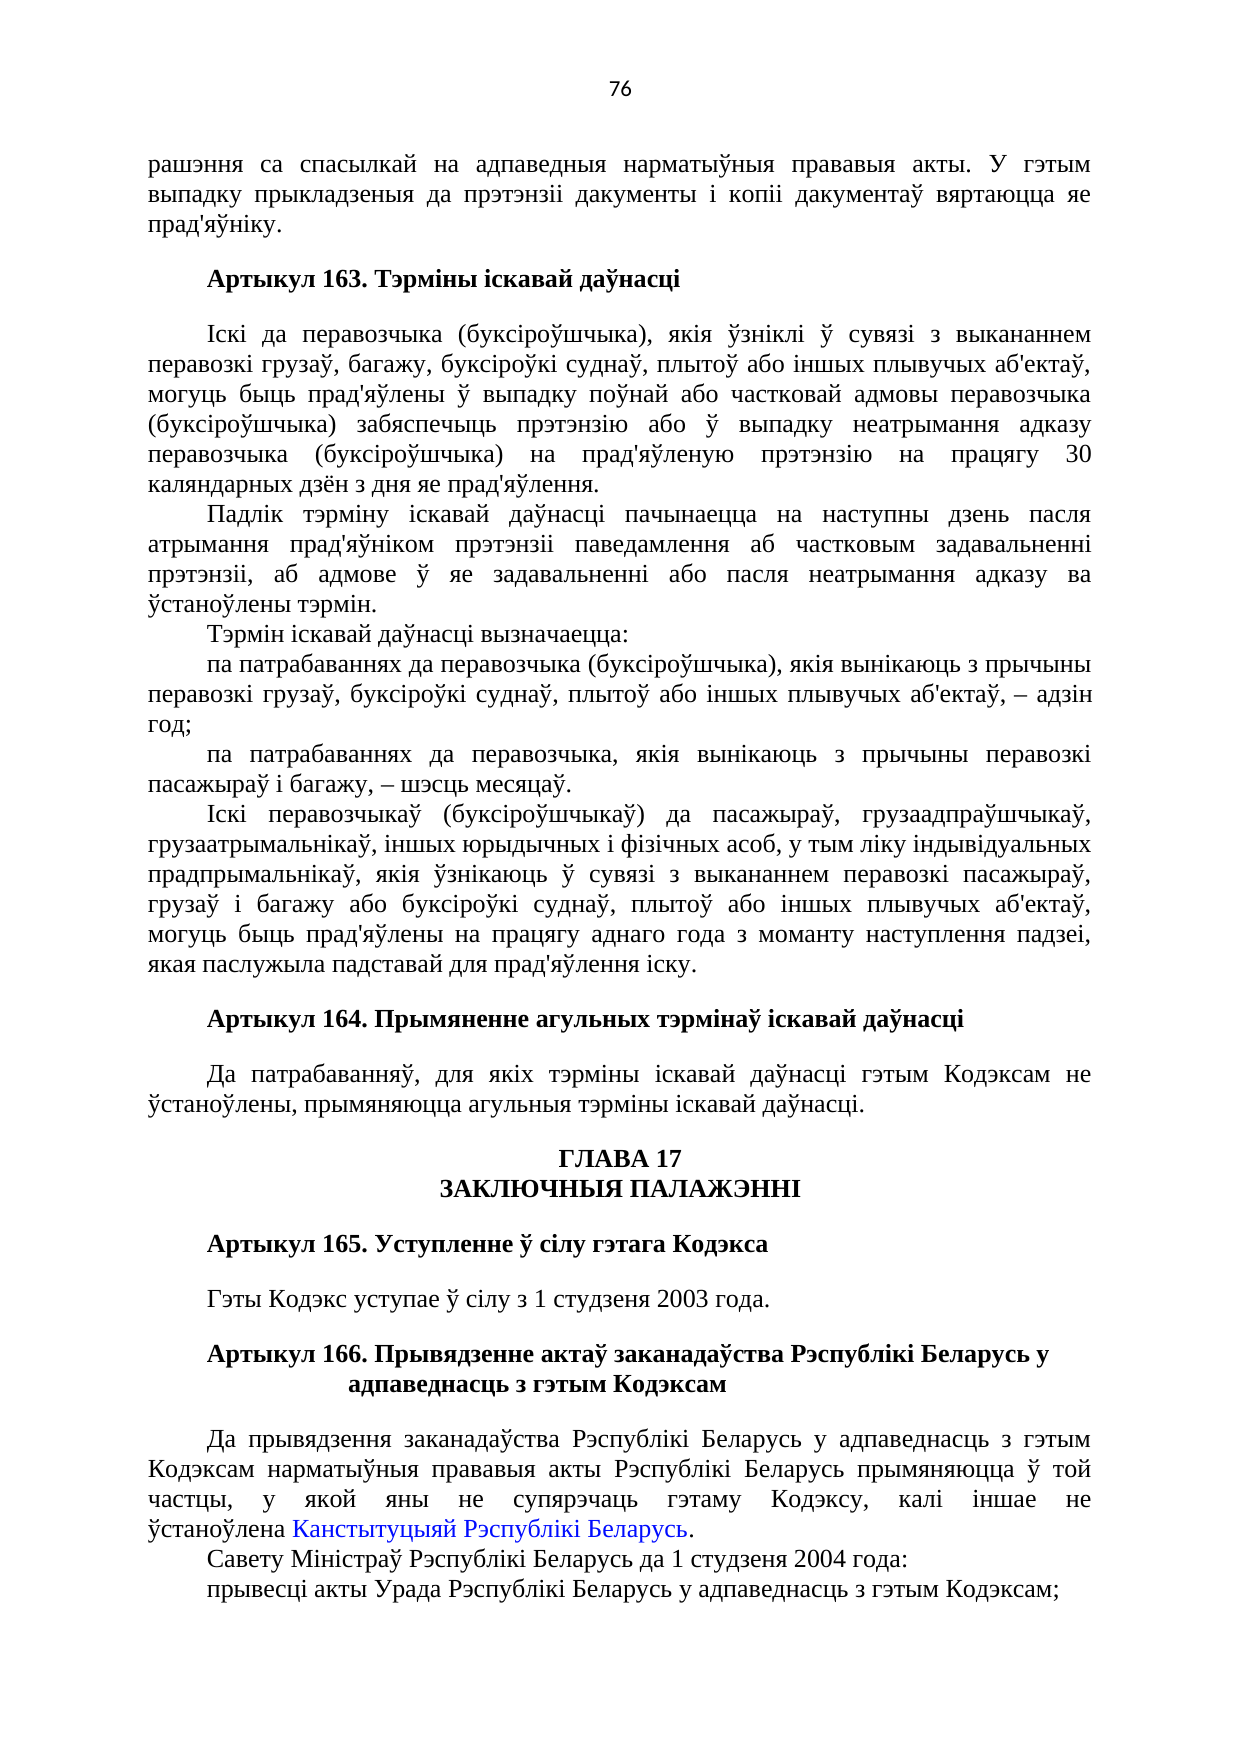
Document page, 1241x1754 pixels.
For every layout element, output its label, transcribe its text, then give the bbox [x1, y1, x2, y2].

text Савету Міністраў Рэспублікі Беларусь да 1 студзеня 2004 года: [148, 1543, 1093, 1573]
text Артыкул 164. Прымяненне агульных тэрмінаў іскавай даўнасці [207, 1003, 1093, 1033]
text Тэрмін іскавай даўнасці вызначаецца: [148, 618, 1093, 648]
text па патрабаваннях да перавозчыка (буксіроўшчыка), якія вынікаюць з прычыны перавозкі грузаў, буксіроўкі суднаў, плытоў або іншых плывучых аб'ектаў, – адзін год; [148, 648, 1093, 738]
text Да патрабаванняў, для якіх тэрміны іскавай даўнасці гэтым Кодэксам не ўстаноўлены, прымяняюцца агульныя тэрміны іскавай даўнасці. [148, 1058, 1093, 1118]
text прывесці акты Урада Рэспублікі Беларусь у адпаведнасць з гэтым Кодэксам; [148, 1573, 1093, 1603]
text Артыкул 166. Прывядзенне актаў заканадаўства Рэспублікі Беларусь у адпаведнасць з гэтым Кодэксам [207, 1338, 1093, 1398]
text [148, 148, 1093, 238]
text Гэты Кодэкс уступае ў сілу з 1 студзеня 2003 года. [148, 1283, 1093, 1313]
text Артыкул 163. Тэрміны іскавай даўнасці [207, 263, 1093, 293]
text Артыкул 165. Уступленне ў сілу гэтага Кодэкса [207, 1228, 1093, 1258]
text ГЛАВА 17 ЗАКЛЮЧНЫЯ ПАЛАЖЭННІ [148, 1143, 1093, 1203]
text Іскі да перавозчыка (буксіроўшчыка), якія ўзніклі ў сувязі з выкананнем перавозкі грузаў, багажу, буксіроўкі суднаў, плытоў або іншых плывучых аб'ектаў, могуць быць прад'яўлены ў выпадку поўнай або частковай адмовы перавозчыка (буксіроўшчыка) забяспечыць прэтэнзію або ў выпадку неатрымання адказу перавозчыка (буксіроўшчыка) на прад'яўленую прэтэнзію на працягу 30 каляндарных дзён з дня яе прад'яўлення. [148, 318, 1093, 498]
text Іскі перавозчыкаў (буксіроўшчыкаў) да пасажыраў, грузаадпраўшчыкаў, грузаатрымальнікаў, іншых юрыдычных і фізічных асоб, у тым ліку індывідуальных прадпрымальнікаў, якія ўзнікаюць ў сувязі з выкананнем перавозкі пасажыраў, грузаў і багажу або буксіроўкі суднаў, плытоў або іншых плывучых аб'ектаў, могуць быць прад'яўлены на працягу аднаго года з моманту наступлення падзеі, якая паслужыла падставай для прад'яўлення іску. [148, 798, 1093, 978]
text Да прывядзення заканадаўства Рэспублікі Беларусь у адпаведнасць з гэтым Кодэксам нарматыўныя прававыя акты Рэспублікі Беларусь прымяняюцца ў той частцы, у якой яны не супярэчаць гэтаму Кодэксу, калі іншае не ўстаноўлена Канстытуцыяй Рэспублікі Беларусь. [148, 1423, 1093, 1543]
text па патрабаваннях да перавозчыка, якія вынікаюць з прычыны перавозкі пасажыраў і багажу, – шэсць месяцаў. [148, 738, 1093, 798]
text Падлік тэрміну іскавай даўнасці пачынаецца на наступны дзень пасля атрымання прад'яўніком прэтэнзіі паведамлення аб частковым задавальненні прэтэнзіі, аб адмове ў яе задавальненні або пасля неатрымання адказу ва ўстаноўлены тэрмін. [148, 498, 1093, 618]
